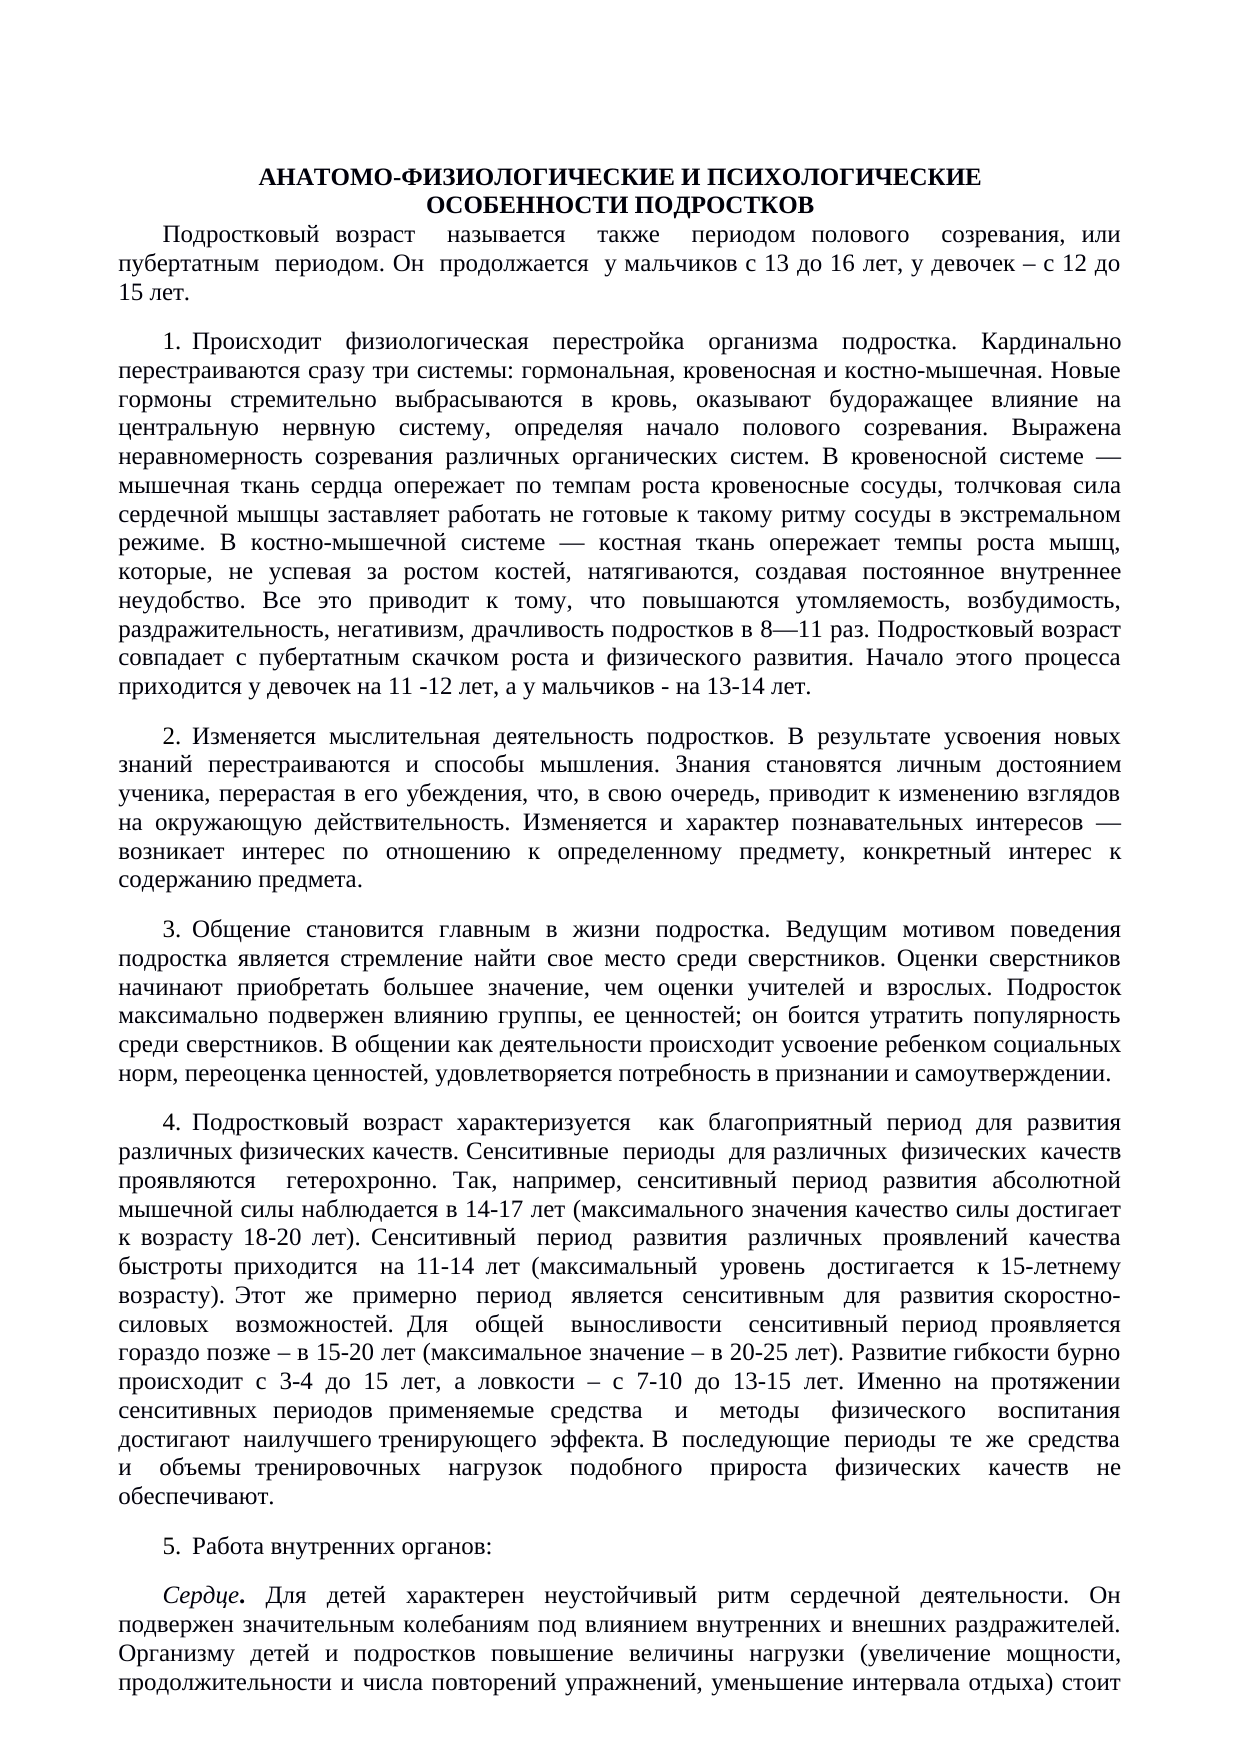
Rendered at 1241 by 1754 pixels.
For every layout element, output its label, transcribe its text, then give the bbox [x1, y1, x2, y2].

list Происходит физиологическая перестройка организма подростка. Кардинально перестраиваются сразу три системы: гормональная, кровеносная и костно-мышечная. Новые гормоны стремительно выбрасываются в кровь, оказывают будоражащее влияние на центральную нервную систему, определяя начало полового созревания. Выражена неравномерность созревания различных органических систем. В кровеносной системе — мышечная ткань сердца опережает по темпам роста кровеносные сосуды, толчковая сила сердечной мышцы заставляет работать не готовые к такому ритму сосуды в экстремальном режиме. В костно-мышечной системе — костная ткань опережает темпы роста мышц, которые, не успевая за ростом костей, натягиваются, создавая постоянное внутреннее неудобство. Все это приводит к тому, что повышаются утомляемость, возбудимость, раздражительность, негативизм, драчливость подростков в 8—11 раз. Подростковый возраст совпадает с пубертатным скачком роста и физического развития. Начало этого процесса приходится у девочек на 11 -12 лет, а у мальчиков - на 13-14 лет. [118, 326, 1122, 700]
list Подростковый возраст называется также периодом полового созревания, или пубертатным периодом. Он продолжается у мальчиков с 13 до 16 лет, у девочек – с 12 до 15 лет. [118, 219, 1122, 305]
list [118, 1580, 1122, 1695]
list Работа внутренних органов: [118, 1531, 1122, 1559]
text АНАТОМО-ФИЗИОЛОГИЧЕСКИЕ И ПСИХОЛОГИЧЕСКИЕ [118, 162, 1122, 190]
text ОСОБЕННОСТИ ПОДРОСТКОВ [118, 190, 1122, 219]
list Изменяется мыслительная деятельность подростков. В результате усвоения новых знаний перестраиваются и способы мышления. Знания становятся личным достоянием ученика, перерастая в его убеждения, что, в свою очередь, приводит к изменению взглядов на окружающую действительность. Изменяется и характер познавательных интересов — возникает интерес по отношению к определенному предмету, конкретный интерес к содержанию предмета. [118, 721, 1122, 893]
list Подростковый возраст характеризуется как благоприятный период для развития различных физических качеств. Сенситивные периоды для различных физических качеств проявляются гетерохронно. Так, например, сенситивный период развития абсолютной мышечной силы наблюдается в 14-17 лет (максимального значения качество силы достигает к возрасту 18-20 лет). Сенситивный период развития различных проявлений качества быстроты приходится на 11-14 лет (максимальный уровень достигается к 15-летнему возрасту). Этот же примерно период является сенситивным для развития скоростно-силовых возможностей. Для общей выносливости сенситивный период проявляется гораздо позже – в 15-20 лет (максимальное значение – в 20-25 лет). Развитие гибкости бурно происходит с 3-4 до 15 лет, а ловкости – с 7-10 до 13-15 лет. Именно на протяжении сенситивных периодов применяемые средства и методы физического воспитания достигают наилучшего тренирующего эффекта. В последующие периоды те же средства и объемы тренировочных нагрузок подобного прироста физических качеств не обеспечивают. [118, 1107, 1122, 1510]
list Общение становится главным в жизни подростка. Ведущим мотивом поведения подростка является стремление найти свое место среди сверстников. Оценки сверстников начинают приобретать большее значение, чем оценки учителей и взрослых. Подросток максимально подвержен влиянию группы, ее ценностей; он боится утратить популярность среди сверстников. В общении как деятельности происходит усвоение ребенком социальных норм, переоценка ценностей, удовлетворяется потребность в признании и самоутверждении. [118, 914, 1122, 1087]
